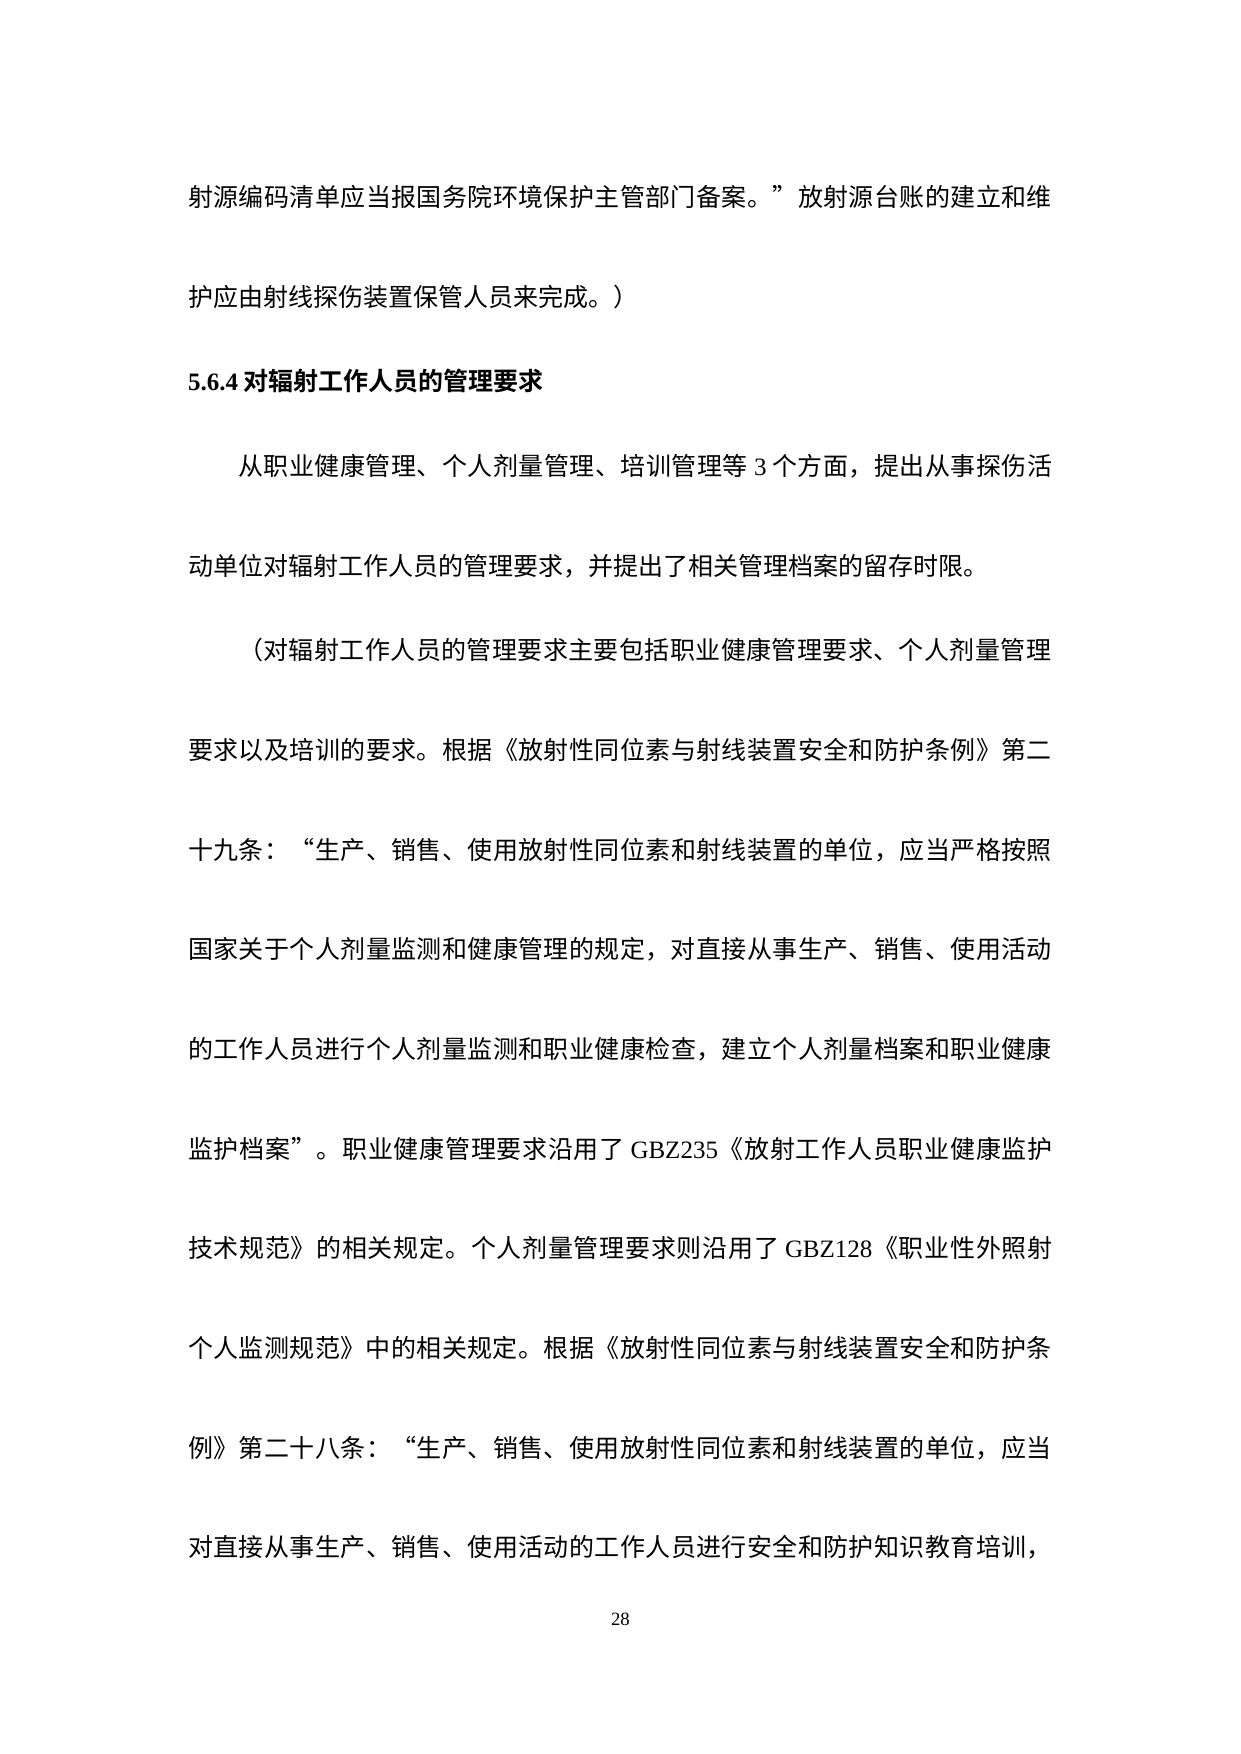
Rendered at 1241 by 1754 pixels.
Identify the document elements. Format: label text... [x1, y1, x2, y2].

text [188, 162, 1052, 329]
text 从职业健康管理、个人剂量管理、培训管理等3个方面，提出从事探伤活动单位对辐射工作人员的管理要求，并提出了相关管理档案的留存时限。 [188, 431, 1052, 597]
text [188, 616, 1052, 1579]
text 5.6.4对辐射工作人员的管理要求 [188, 347, 1052, 413]
